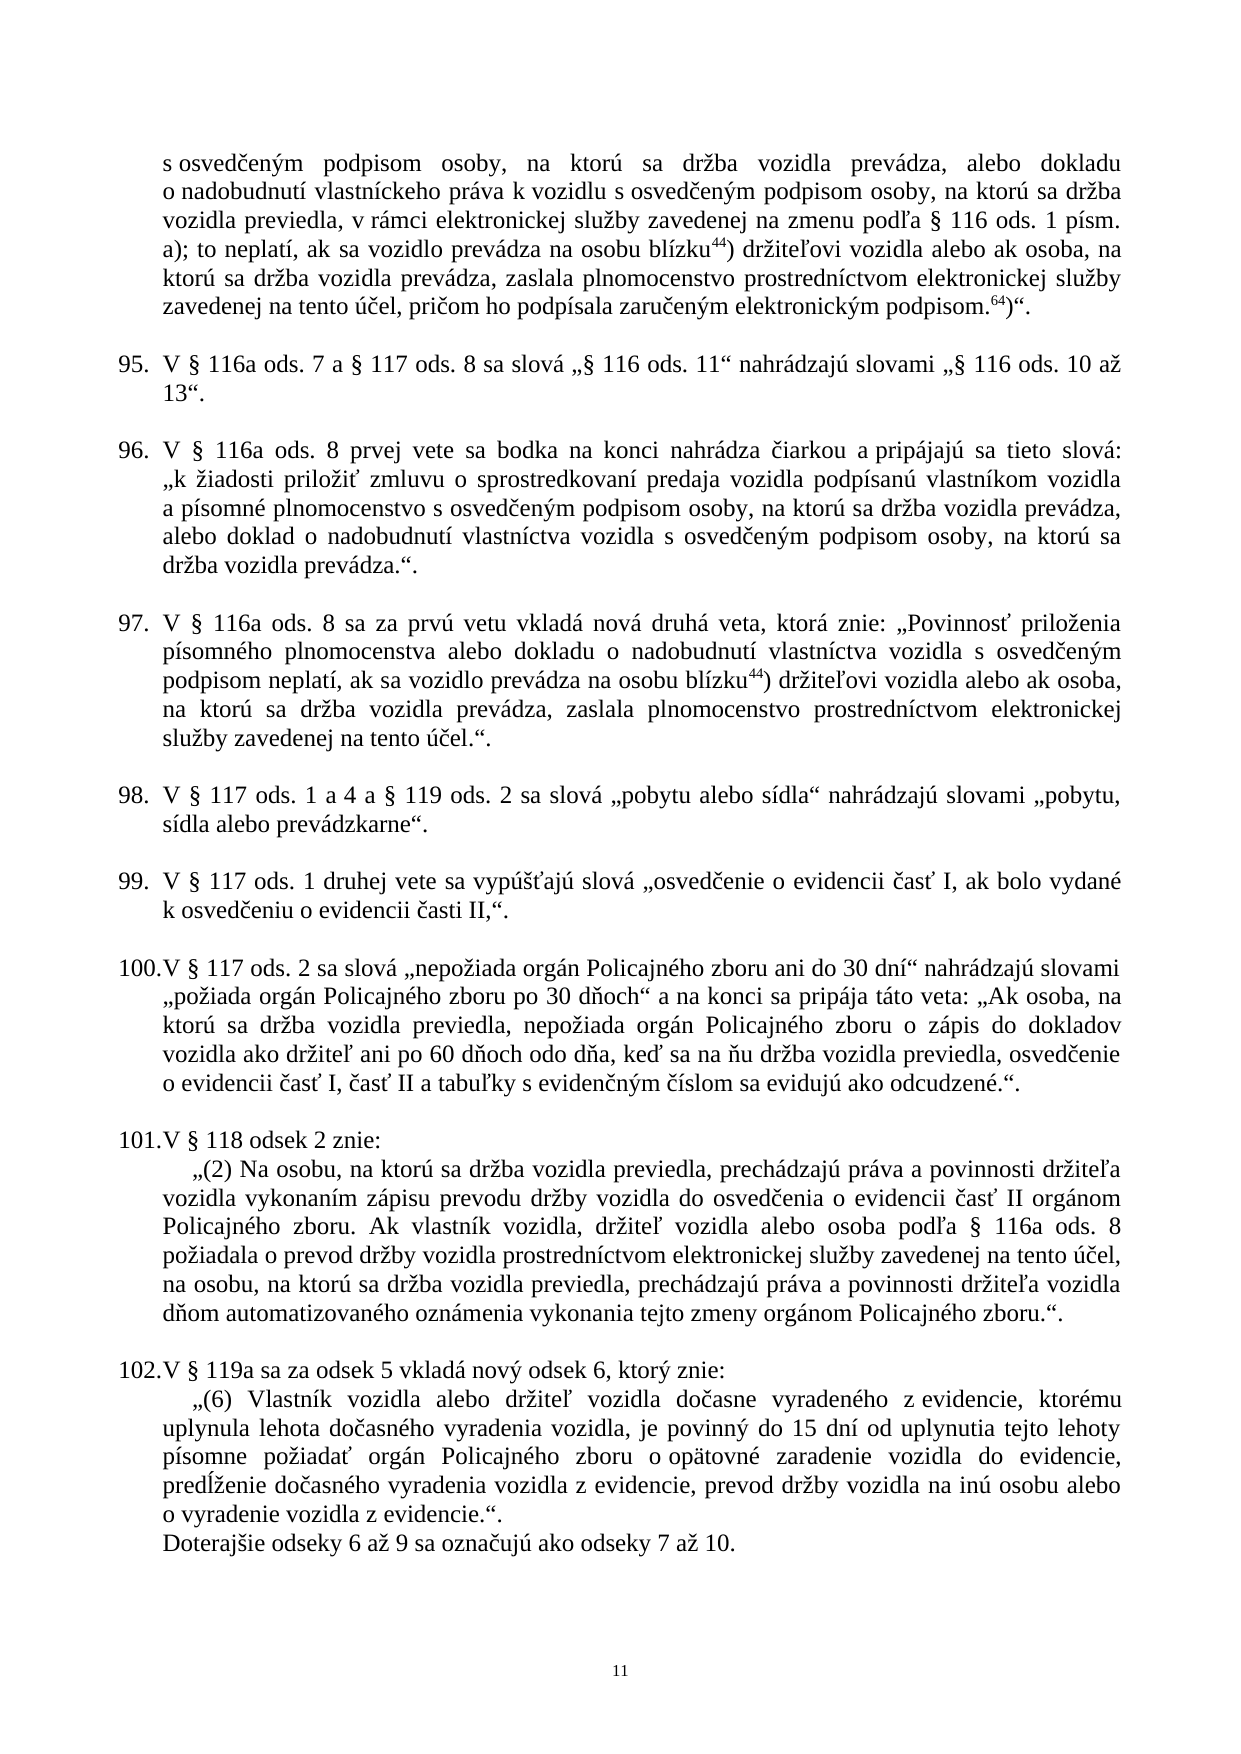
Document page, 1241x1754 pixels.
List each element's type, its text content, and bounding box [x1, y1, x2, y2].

list V § 117 ods. 1 druhej vete sa vypúšťajú slová „osvedčenie o evidencii časť I, ak bolo vydané k osvedčeniu o evidencii časti II,“. [118, 866, 1122, 924]
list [118, 148, 1122, 320]
list V § 119a sa za odsek 5 vkladá nový odsek 6, ktorý znie: [118, 1355, 1122, 1384]
list V § 116a ods. 8 sa za prvú vetu vkladá nová druhá veta, ktorá znie: „Povinnosť priloženia písomného plnomocenstva alebo dokladu o nadobudnutí vlastníctva vozidla s osvedčeným podpisom neplatí, ak sa vozidlo prevádza na osobu blízku44) držiteľovi vozidla alebo ak osoba, na ktorú sa držba vozidla prevádza, zaslala plnomocenstvo prostredníctvom elektronickej služby zavedenej na tento účel.“. [118, 608, 1122, 751]
list V § 117 ods. 1 a 4 a § 119 ods. 2 sa slová „pobytu alebo sídla“ nahrádzajú slovami „pobytu, sídla alebo prevádzkarne“. [118, 780, 1122, 838]
list V § 117 ods. 2 sa slová „nepožiada orgán Policajného zboru ani do 30 dní“ nahrádzajú slovami „požiada orgán Policajného zboru po 30 dňoch“ a na konci sa pripája táto veta: „Ak osoba, na ktorú sa držba vozidla previedla, nepožiada orgán Policajného zboru o zápis do dokladov vozidla ako držiteľ ani po 60 dňoch odo dňa, keď sa na ňu držba vozidla previedla, osvedčenie o evidencii časť I, časť II a tabuľky s evidenčným číslom sa evidujú ako odcudzené.“. [118, 953, 1122, 1096]
text Doterajšie odseky 6 až 9 sa označujú ako odseky 7 až 10. [118, 1528, 1122, 1556]
text „(2) Na osobu, na ktorú sa držba vozidla previedla, prechádzajú práva a povinnosti držiteľa vozidla vykonaním zápisu prevodu držby vozidla do osvedčenia o evidencii časť II orgánom Policajného zboru. Ak vlastník vozidla, držiteľ vozidla alebo osoba podľa § 116a ods. 8 požiadala o prevod držby vozidla prostredníctvom elektronickej služby zavedenej na tento účel, na osobu, na ktorú sa držba vozidla previedla, prechádzajú práva a povinnosti držiteľa vozidla dňom automatizovaného oznámenia vykonania tejto zmeny orgánom Policajného zboru.“. [162, 1154, 1122, 1326]
list V § 116a ods. 7 a § 117 ods. 8 sa slová „§ 116 ods. 11“ nahrádzajú slovami „§ 116 ods. 10 až 13“. [118, 349, 1122, 406]
list V § 118 odsek 2 znie: [118, 1125, 1122, 1154]
list V § 116a ods. 8 prvej vete sa bodka na konci nahrádza čiarkou a pripájajú sa tieto slová: „k žiadosti priložiť zmluvu o sprostredkovaní predaja vozidla podpísanú vlastníkom vozidla a písomné plnomocenstvo s osvedčeným podpisom osoby, na ktorú sa držba vozidla prevádza, alebo doklad o nadobudnutí vlastníctva vozidla s osvedčeným podpisom osoby, na ktorú sa držba vozidla prevádza.“. [118, 435, 1122, 579]
text „(6) Vlastník vozidla alebo držiteľ vozidla dočasne vyradeného z evidencie, ktorému uplynula lehota dočasného vyradenia vozidla, je povinný do 15 dní od uplynutia tejto lehoty písomne požiadať orgán Policajného zboru o opätovné zaradenie vozidla do evidencie, predĺženie dočasného vyradenia vozidla z evidencie, prevod držby vozidla na inú osobu alebo o vyradenie vozidla z evidencie.“. [162, 1384, 1122, 1528]
